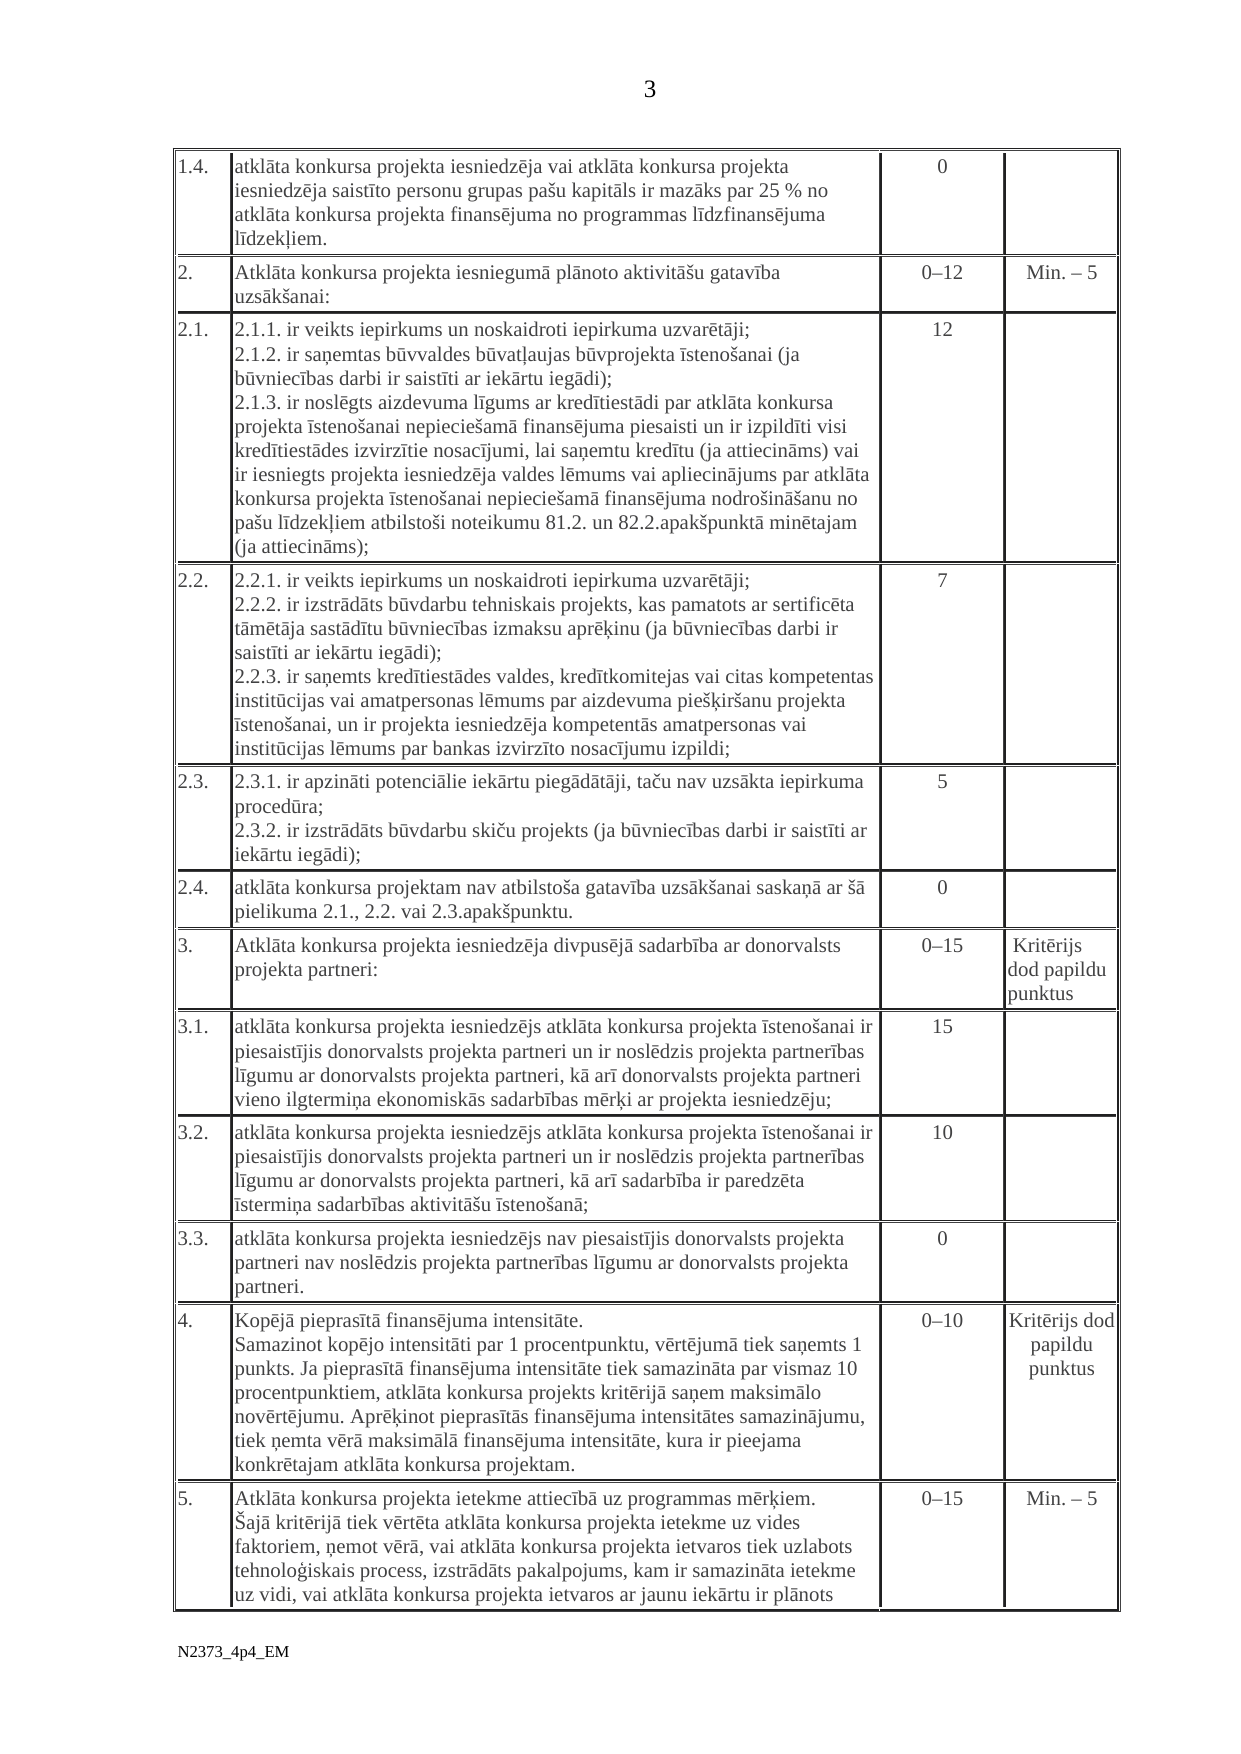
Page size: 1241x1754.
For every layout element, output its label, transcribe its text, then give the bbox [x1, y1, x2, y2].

table_cell 3.2. [176, 1114, 230, 1219]
table_cell Atklāta konkursa projekta iesniedzēja divpusējā sadarbība ar donorvalsts projekta partneri: [233, 930, 879, 1008]
table_cell atklāta konkursa projekta iesniedzējs atklāta konkursa projekta īstenošanai ir piesaistījis donorvalsts projekta partneri un ir noslēdzis projekta partnerības līgumu ar donorvalsts projekta partneri, kā arī donorvalsts projekta partneri vieno ilgtermiņa ekonomiskās sadarbības mērķi ar projekta iesniedzēju; [233, 1012, 879, 1114]
table_cell [1006, 311, 1117, 561]
table_cell 3.1. [176, 1008, 230, 1114]
table_cell Kopējā pieprasītā finansējuma intensitāte. Samazinot kopējo intensitāti par 1 procentpunktu, vērtējumā tiek saņemts 1 punkts. Ja pieprasītā finansējuma intensitāte tiek samazināta par vismaz 10 procentpunktiem, atklāta konkursa projekts kritērijā saņem maksimālo novērtējumu. Aprēķinot pieprasītās finansējuma intensitātes samazinājumu, tiek ņemta vērā maksimālā finansējuma intensitāte, kura ir pieejama konkrētajam atklāta konkursa projektam. [233, 1305, 879, 1479]
table_cell 3.3. [176, 1220, 230, 1301]
table_cell 0–15 [880, 1483, 1004, 1609]
table_cell [1006, 763, 1118, 869]
table_cell 5 [882, 767, 1003, 869]
table_cell atklāta konkursa projekta iesniedzējs atklāta konkursa projekta īstenošanai ir piesaistījis donorvalsts projekta partneri un ir noslēdzis projekta partnerības līgumu ar donorvalsts projekta partneri, kā arī sadarbība ir paredzēta īstermiņa sadarbības aktivitāšu īstenošanā; [233, 1117, 879, 1219]
table_cell [1004, 151, 1117, 253]
table_cell 10 [882, 1117, 1003, 1219]
table_cell 2.2. [176, 561, 230, 763]
table_cell 0–10 [882, 1305, 1003, 1479]
table_cell 2.1. [176, 311, 230, 561]
table_cell 0–15 [882, 930, 1003, 1008]
table_cell 0 [882, 872, 1003, 926]
table_cell 2.3. [176, 763, 230, 869]
table_cell [1006, 1114, 1117, 1219]
table_cell Atklāta konkursa projekta iesniegumā plānoto aktivitāšu gatavība uzsākšanai: [233, 257, 879, 311]
table_cell 7 [882, 565, 1003, 763]
table_cell 0–12 [882, 257, 1003, 311]
table_cell Min. – 5 [1004, 1479, 1118, 1609]
table_cell 0 [880, 151, 1004, 253]
table_cell 5. [176, 1479, 231, 1609]
table_cell 2.3.1. ir apzināti potenciālie iekārtu piegādātāji, taču nav uzsākta iepirkuma procedūra; 2.3.2. ir izstrādāts būvdarbu skiču projekts (ja būvniecības darbi ir saistīti ar iekārtu iegādi); [233, 767, 879, 869]
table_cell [231, 1483, 880, 1609]
table_cell 2. [176, 254, 230, 311]
table_cell Kritērijs dod papildu punktus [1006, 926, 1118, 1008]
table_cell [1006, 561, 1118, 763]
table_cell 4. [176, 1301, 230, 1479]
table_cell Kritērijs dod papildu punktus [1006, 1301, 1118, 1479]
table_cell 2.2.1. ir veikts iepirkums un noskaidroti iepirkuma uzvarētāji; 2.2.2. ir izstrādāts būvdarbu tehniskais projekts, kas pamatots ar sertificēta tāmētāja sastādītu būvniecības izmaksu aprēķinu (ja būvniecības darbi ir saistīti ar iekārtu iegādi); 2.2.3. ir saņemts kredītiestādes valdes, kredītkomitejas vai citas kompetentas institūcijas vai amatpersonas lēmums par aizdevuma piešķiršanu projekta īstenošanai, un ir projekta iesniedzēja kompetentās amatpersonas vai institūcijas lēmums par bankas izvirzīto nosacījumu izpildi; [233, 565, 879, 763]
table_cell atklāta konkursa projekta iesniedzējs nav piesaistījis donorvalsts projekta partneri nav noslēdzis projekta partnerības līgumu ar donorvalsts projekta partneri. [233, 1223, 879, 1301]
table_cell 2.1.1. ir veikts iepirkums un noskaidroti iepirkuma uzvarētāji; 2.1.2. ir saņemtas būvvaldes būvatļaujas būvprojekta īstenošanai (ja būvniecības darbi ir saistīti ar iekārtu iegādi); 2.1.3. ir noslēgts aizdevuma līgums ar kredītiestādi par atklāta konkursa projekta īstenošanai nepieciešamā finansējuma piesaisti un ir izpildīti visi kredītiestādes izvirzītie nosacījumi, lai saņemtu kredītu (ja attiecināms) vai ir iesniegts projekta iesniedzēja valdes lēmums vai apliecinājums par atklāta konkursa projekta īstenošanai nepieciešamā finansējuma nodrošināšanu no pašu līdzekļiem atbilstoši noteikumu 81.2. un 82.2.apakšpunktā minētajam (ja attiecināms); [233, 314, 879, 561]
table_cell 15 [882, 1012, 1003, 1114]
table_cell 12 [882, 314, 1003, 561]
table_cell [1006, 869, 1117, 926]
table_cell [1006, 1008, 1118, 1114]
table_cell atklāta konkursa projektam nav atbilstoša gatavība uzsākšanai saskaņā ar šā pielikuma 2.1., 2.2. vai 2.3.apakšpunktu. [233, 872, 879, 926]
table_cell 1.4. [176, 151, 231, 253]
table_cell Min. – 5 [1006, 254, 1118, 311]
table_cell 3. [176, 926, 230, 1008]
table_cell [1006, 1220, 1118, 1301]
table_cell atklāta konkursa projekta iesniedzēja vai atklāta konkursa projekta iesniedzēja saistīto personu grupas pašu kapitāls ir mazāks par 25 % no atklāta konkursa projekta finansējuma no programmas līdzfinansējuma līdzekļiem. [231, 149, 880, 253]
table_cell 0 [882, 1223, 1003, 1301]
table_cell 2.4. [176, 869, 230, 926]
